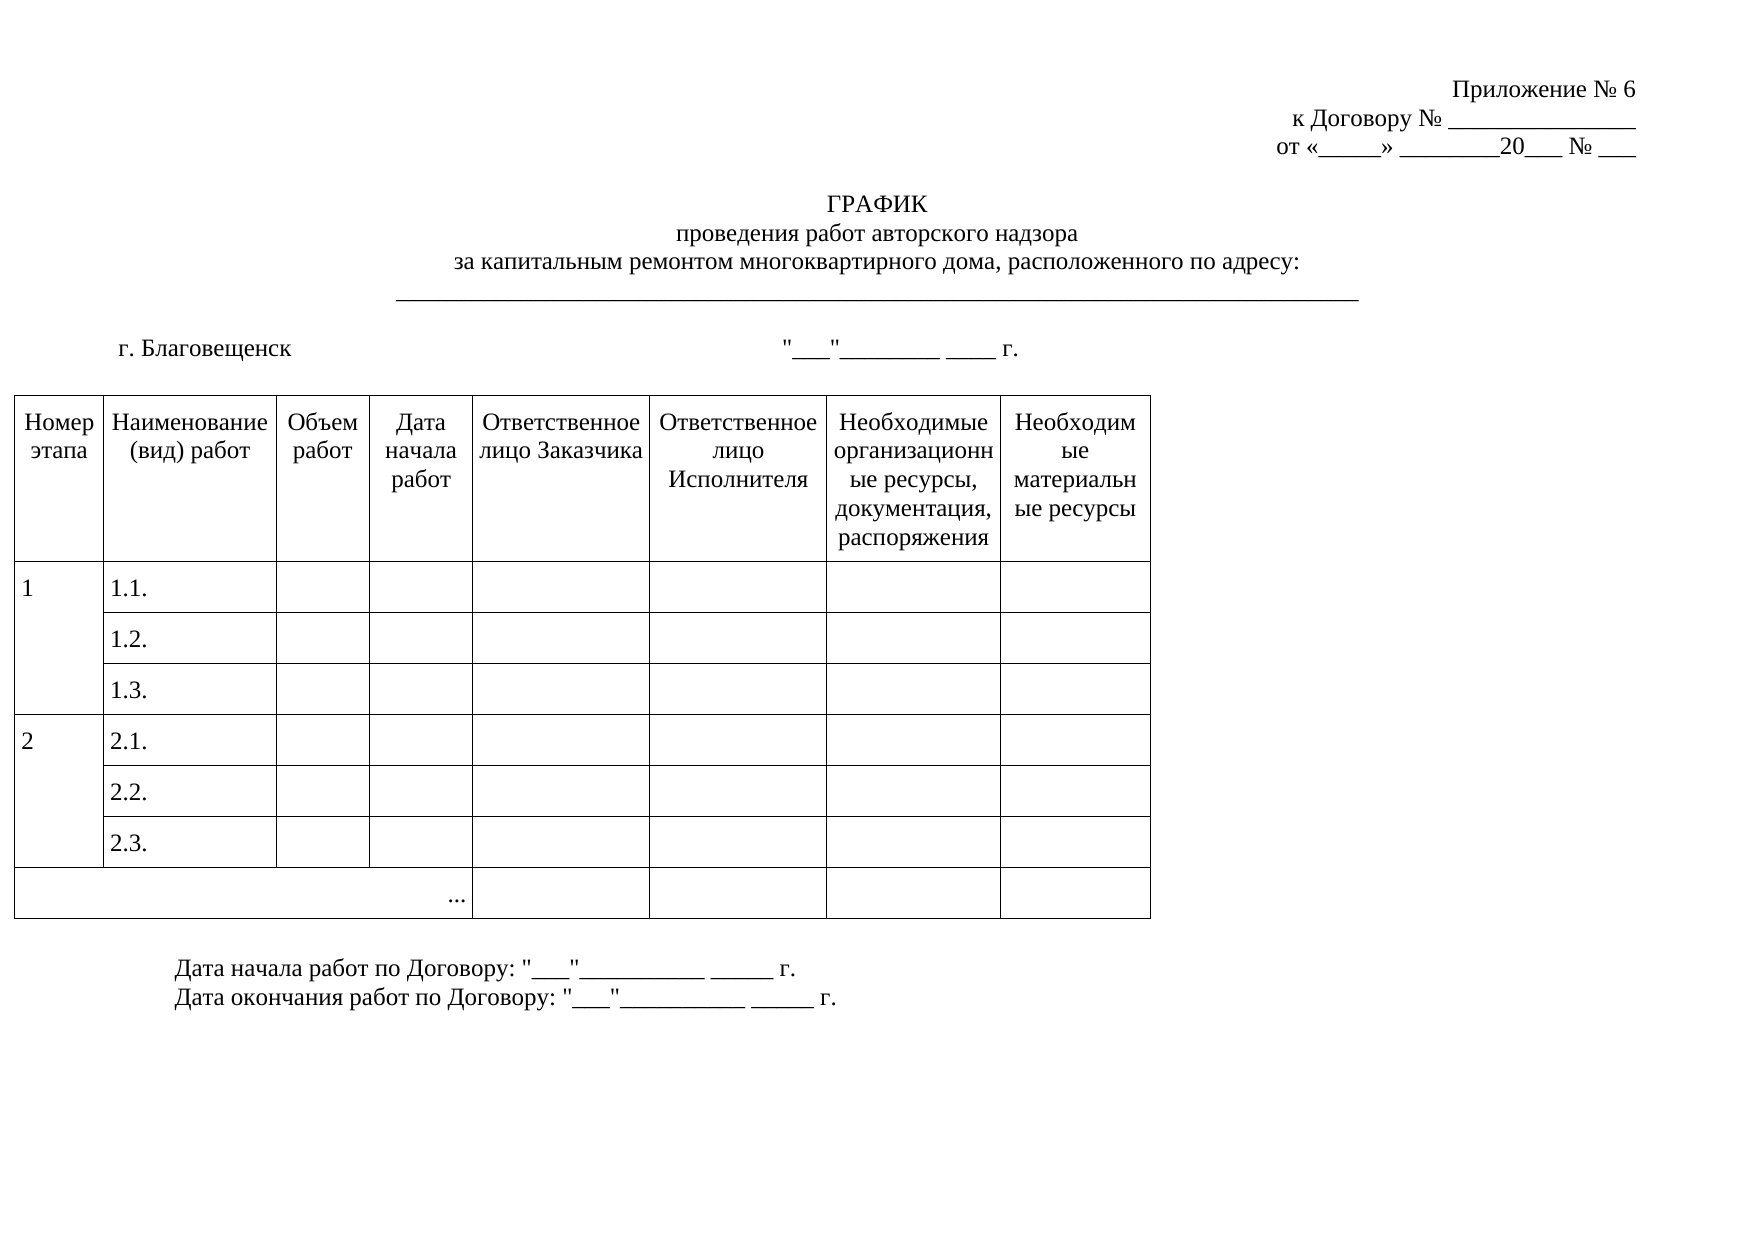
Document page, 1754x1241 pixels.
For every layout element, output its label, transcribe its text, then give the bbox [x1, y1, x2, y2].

table_header Необходимые организационные ресурсы, документация, распоряжения [827, 396, 1000, 561]
table_cell 2 [15, 715, 103, 867]
table_cell [277, 562, 369, 612]
text ГРАФИК [118, 189, 1636, 218]
table_cell 1.2. [104, 613, 276, 663]
table_cell [277, 664, 369, 714]
table_cell [370, 562, 472, 612]
table_cell [1001, 715, 1150, 765]
table_cell [827, 817, 1000, 867]
text за капитальным ремонтом многоквартирного дома, расположенного по адресу: [118, 246, 1636, 275]
text к Договору № _______________ [118, 103, 1636, 131]
text проведения работ авторского надзора [118, 218, 1636, 246]
table_cell [370, 664, 472, 714]
table_cell [1001, 664, 1150, 714]
table_cell [650, 766, 826, 816]
table_cell [370, 715, 472, 765]
text Дата окончания работ по Договору: "___"__________ _____ г. [118, 982, 1636, 1010]
table_cell ... [15, 868, 472, 918]
table_cell [1001, 817, 1150, 867]
table_cell [650, 817, 826, 867]
table_cell [827, 562, 1000, 612]
table_header Наименование (вид) работ [104, 396, 276, 561]
table_cell [827, 664, 1000, 714]
table_cell [370, 817, 472, 867]
table_cell [473, 664, 649, 714]
table_cell [650, 613, 826, 663]
table_cell [473, 817, 649, 867]
table_cell [277, 766, 369, 816]
table_header Необходимые материальные ресурсы [1001, 396, 1150, 561]
table_cell 1.3. [104, 664, 276, 714]
table_cell [370, 613, 472, 663]
table_cell [1001, 766, 1150, 816]
table_cell 2.1. [104, 715, 276, 765]
table_header Дата начала работ [370, 396, 472, 561]
table_cell [650, 664, 826, 714]
table_cell 1.1. [104, 562, 276, 612]
text от «_____» ________20___ № ___ [118, 131, 1636, 160]
table_cell [650, 562, 826, 612]
table_header Объем работ [277, 396, 369, 561]
table_cell [1001, 562, 1150, 612]
table_cell [473, 868, 649, 918]
table_cell [473, 562, 649, 612]
table_cell [473, 715, 649, 765]
text Дата начала работ по Договору: "___"__________ _____ г. [118, 953, 1636, 982]
table_cell [1001, 868, 1150, 918]
table_header Номер этапа [15, 396, 103, 561]
table_cell [277, 613, 369, 663]
text Приложение № 6 [118, 74, 1636, 103]
table_cell [827, 766, 1000, 816]
table_cell [473, 613, 649, 663]
table_cell [827, 868, 1000, 918]
table_cell [277, 715, 369, 765]
table_cell [650, 715, 826, 765]
table_cell [827, 613, 1000, 663]
table_cell [277, 817, 369, 867]
table_cell 2.3. [104, 817, 276, 867]
table_cell 1 [15, 562, 103, 714]
text _____________________________________________________________________________ [118, 275, 1636, 304]
table_cell [827, 715, 1000, 765]
text г. Благовещенск "___"________ ____ г. [118, 333, 1636, 361]
table_cell [650, 868, 826, 918]
table_cell [473, 766, 649, 816]
table_header Ответственное лицо Заказчика [473, 396, 649, 561]
table_cell [1001, 613, 1150, 663]
table_cell 2.2. [104, 766, 276, 816]
table_header Ответственное лицо Исполнителя [650, 396, 826, 561]
table_cell [370, 766, 472, 816]
